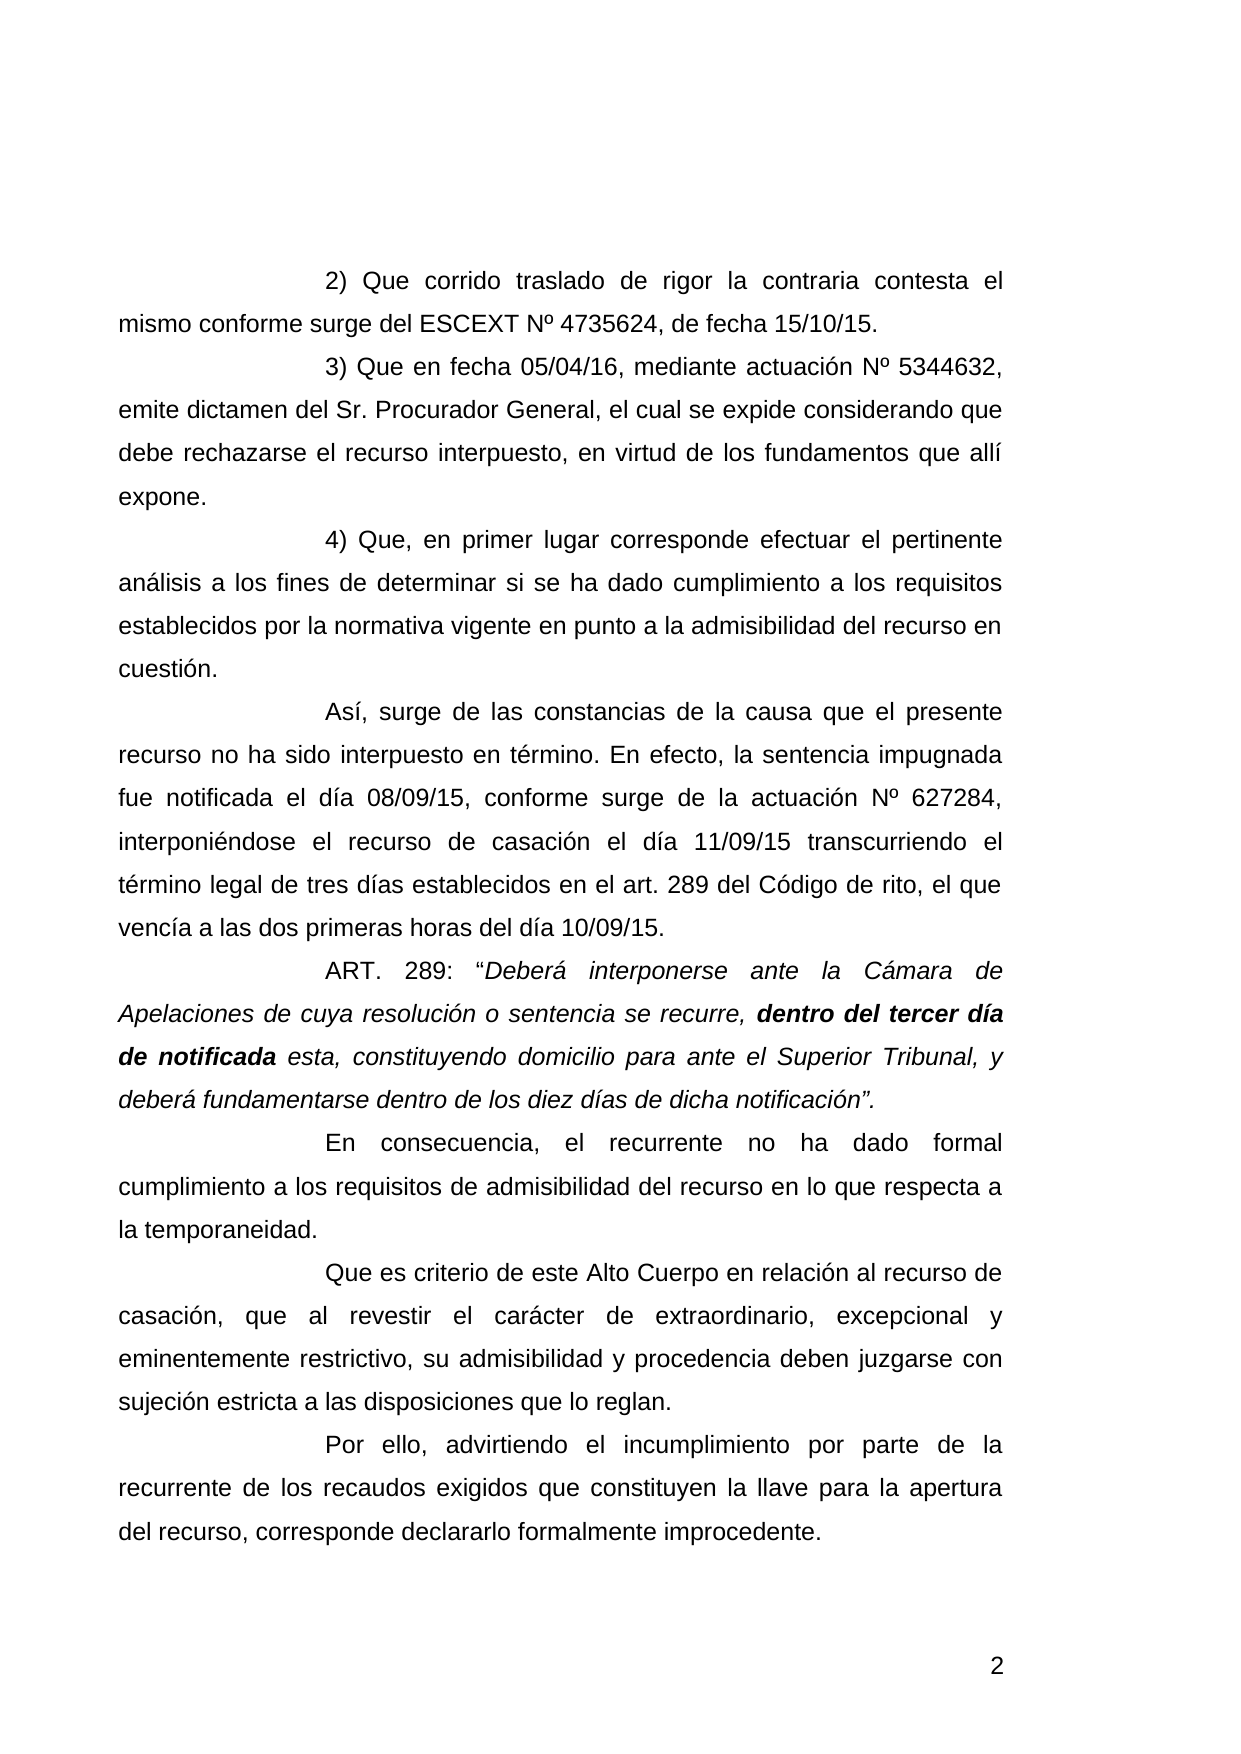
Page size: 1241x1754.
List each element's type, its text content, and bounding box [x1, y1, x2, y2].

subtitle 4) Que, en primer lugar corresponde efectuar el pertinente análisis a los fines de determinar si se ha dado cumplimiento a los requisitos establecidos por la normativa vigente en punto a la admisibilidad del recurso en cuestión. [118, 524, 1004, 683]
text 3) Que en fecha 05/04/16, mediante actuación Nº 5344632, emite dictamen del Sr. Procurador General, el cual se expide considerando que debe rechazarse el recurso interpuesto, en virtud de los fundamentos que allí expone. [118, 352, 1004, 510]
text En consecuencia, el recurrente no ha dado formal cumplimiento a los requisitos de admisibilidad del recurso en lo que respecta a la temporaneidad. [118, 1128, 1004, 1243]
text Que es criterio de este Alto Cuerpo en relación al recurso de casación, que al revestir el carácter de extraordinario, excepcional y eminentemente restrictivo, su admisibilidad y procedencia deben juzgarse con sujeción estricta a las disposiciones que lo reglan. [118, 1258, 1004, 1416]
text ART. 289: “Deberá interponerse ante la Cámara de Apelaciones de cuya resolución o sentencia se recurre, dentro del tercer día de notificada esta, constituyendo domicilio para ante el Superior Tribunal, y deberá fundamentarse dentro de los diez días de dicha notificación”. [118, 956, 1004, 1114]
text Así, surge de las constancias de la causa que el presente recurso no ha sido interpuesto en término. En efecto, la sentencia impugnada fue notificada el día 08/09/15, conforme surge de la actuación Nº 627284, interponiéndose el recurso de casación el día 11/09/15 transcurriendo el término legal de tres días establecidos en el art. 289 del Código de rito, el que vencía a las dos primeras horas del día 10/09/15. [118, 697, 1004, 941]
text 2) Que corrido traslado de rigor la contraria contesta el mismo conforme surge del ESCEXT Nº 4735624, de fecha 15/10/15. [118, 266, 1004, 338]
text Por ello, advirtiendo el incumplimiento por parte de la recurrente de los recaudos exigidos que constituyen la llave para la apertura del recurso, corresponde declararlo formalmente improcedente. [118, 1430, 1004, 1545]
